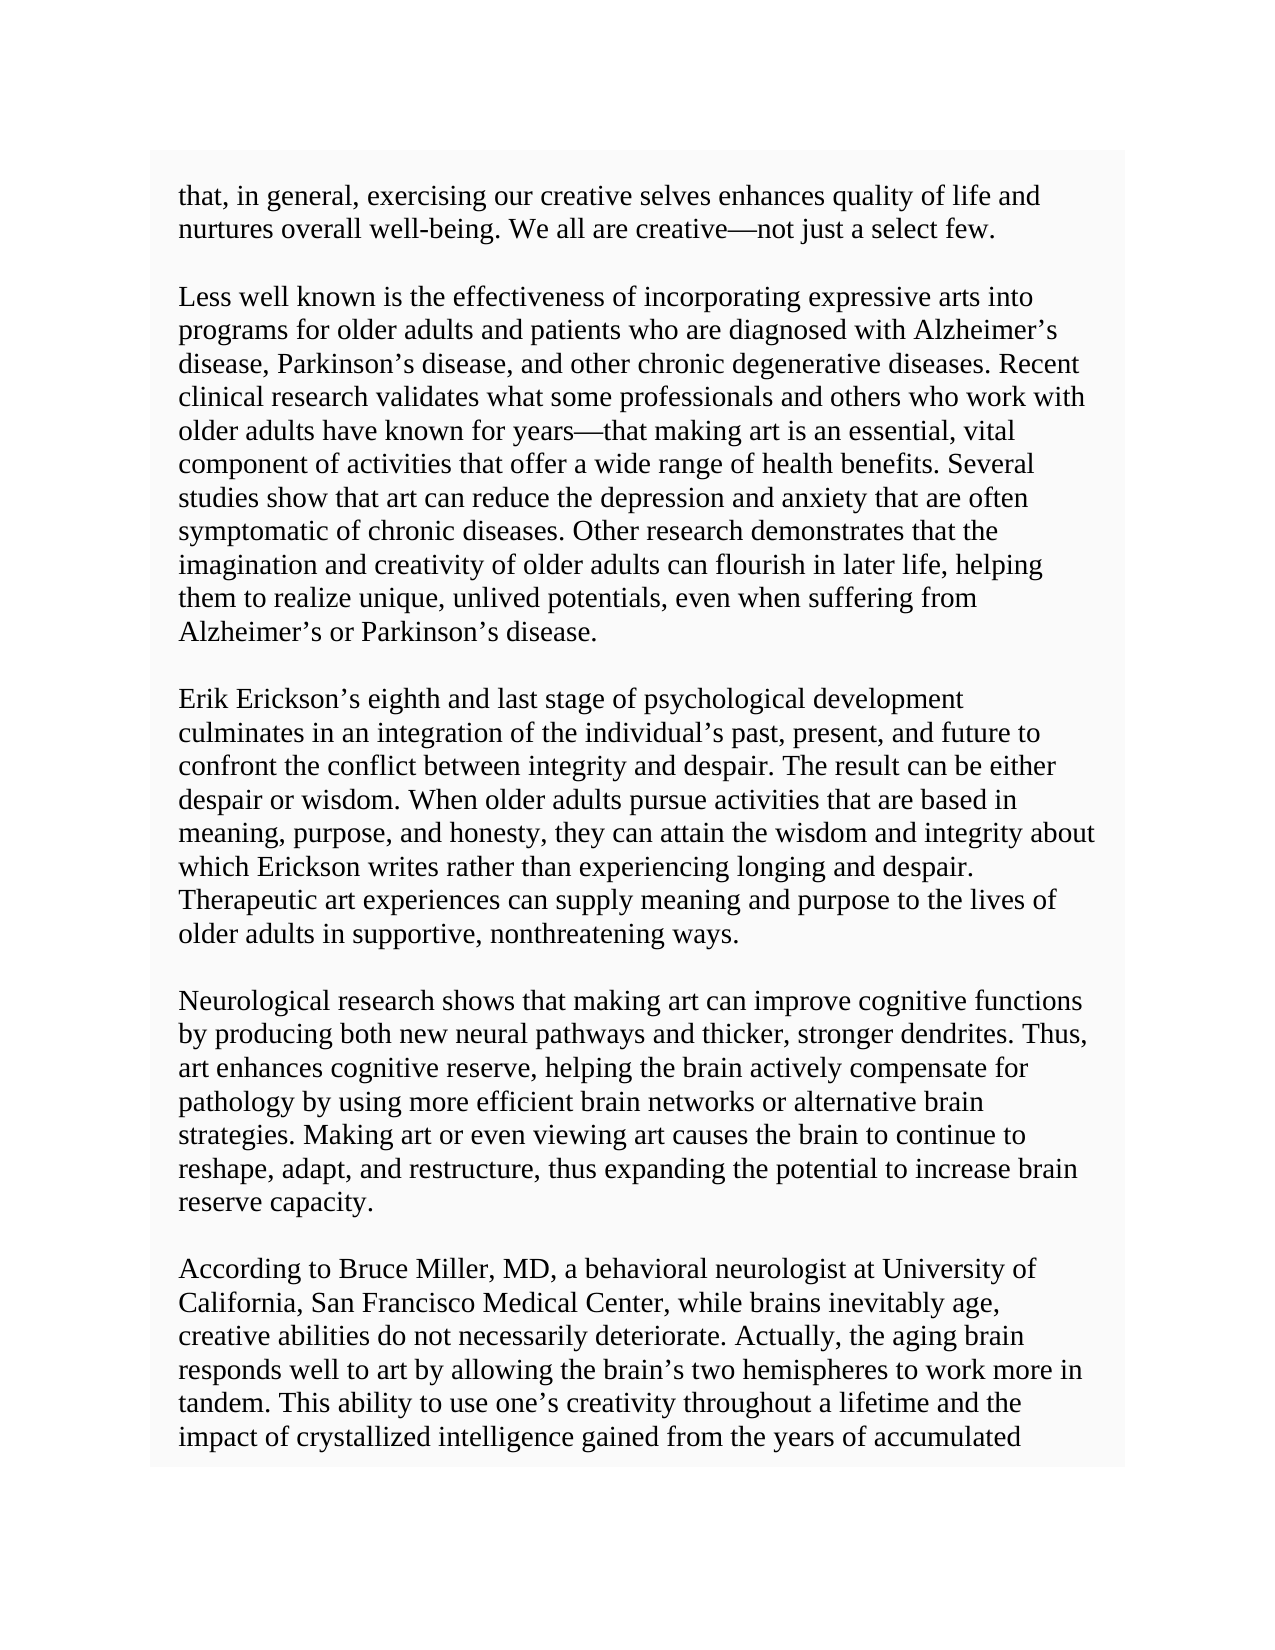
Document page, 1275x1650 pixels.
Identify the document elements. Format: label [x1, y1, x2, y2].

table_cell [150, 150, 1125, 1467]
